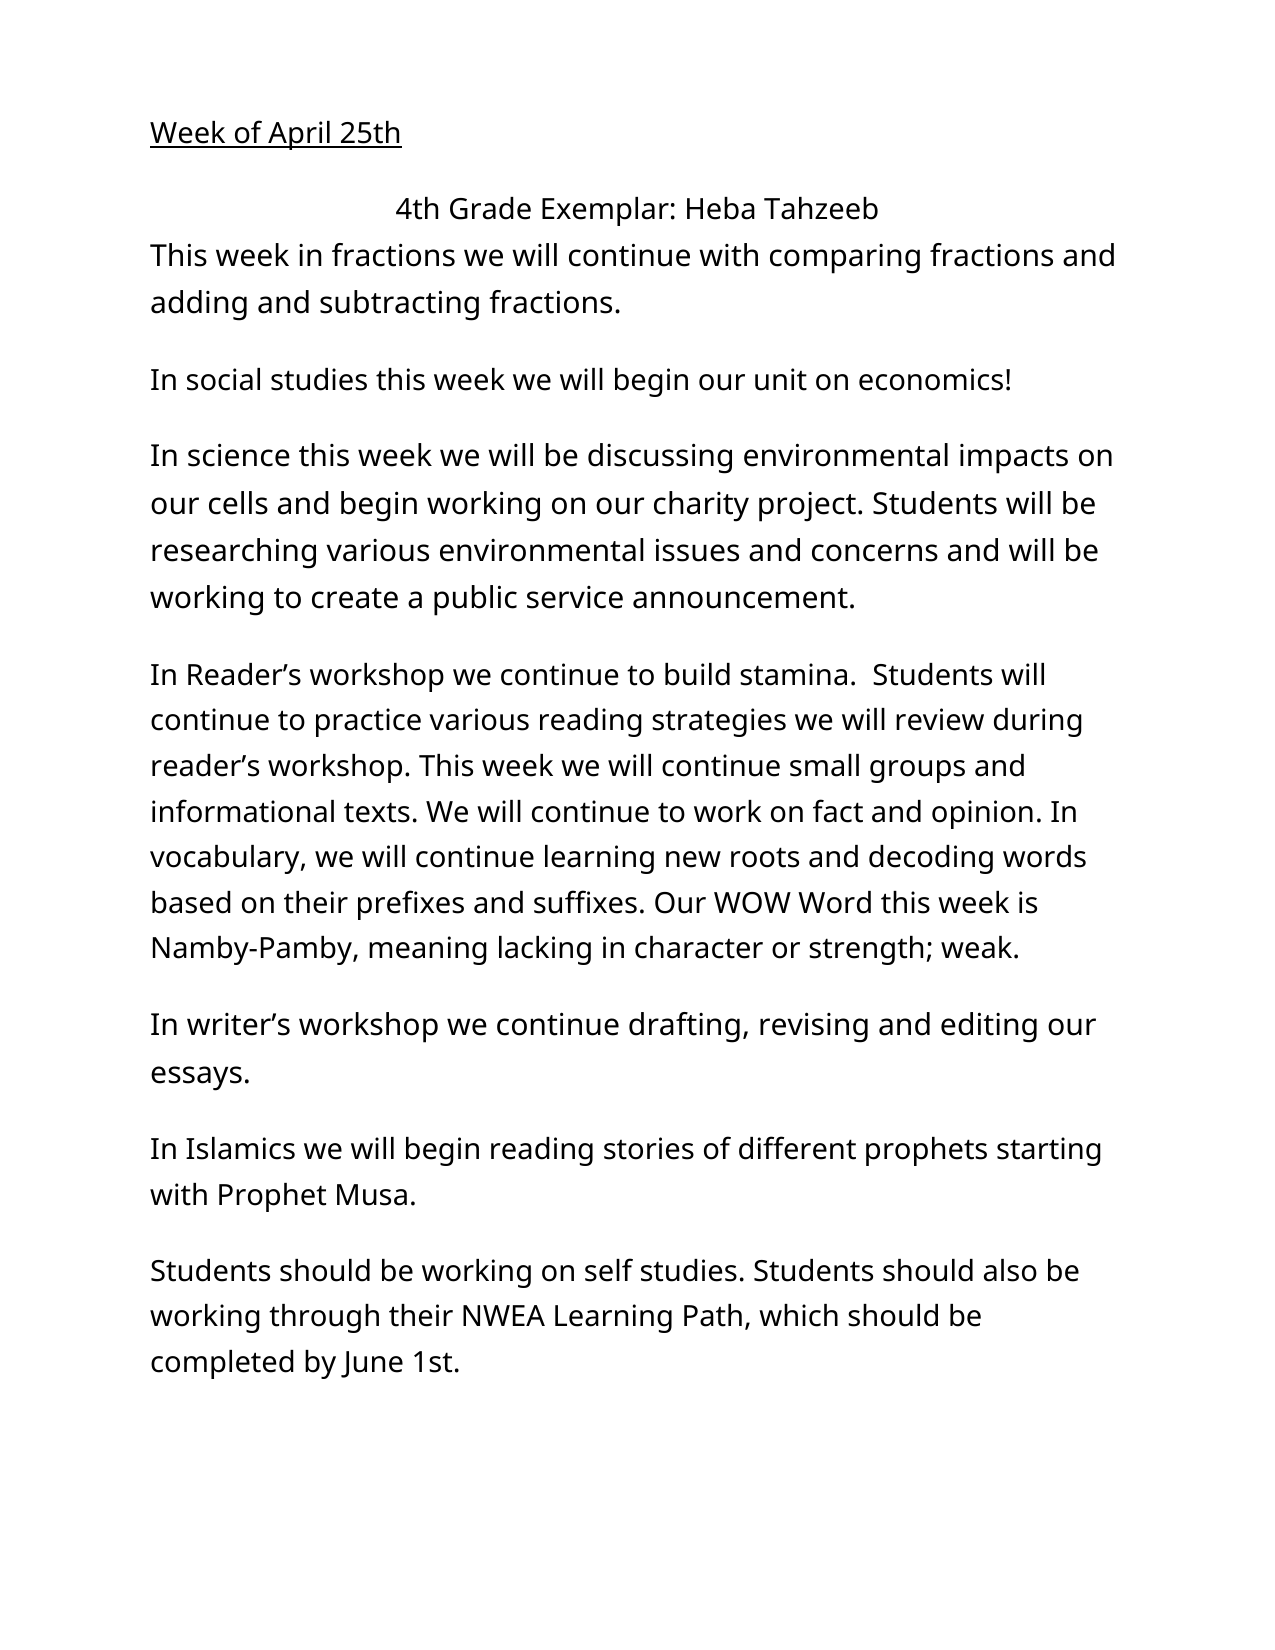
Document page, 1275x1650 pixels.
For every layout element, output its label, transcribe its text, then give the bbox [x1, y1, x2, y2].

text In writer’s workshop we continue drafting, revising and editing our essays. [150, 1003, 1125, 1092]
text In Islamics we will begin reading stories of different prophets starting with Prophet Musa. [150, 1128, 1125, 1214]
text Students should be working on self studies. Students should also be working through their NWEA Learning Path, which should be completed by June 1st. [150, 1250, 1125, 1381]
text In social studies this week we will begin our unit on economics! [150, 359, 1125, 398]
text In Reader’s workshop we continue to build stamina. Students will continue to practice various reading strategies we will review during reader’s workshop. This week we will continue small groups and informational texts. We will continue to work on fact and opinion. In vocabulary, we will continue learning new roots and decoding words based on their prefixes and suffixes. Our WOW Word this week is Namby-Pamby, meaning lacking in character or strength; weak. [150, 654, 1125, 967]
text In science this week we will be discussing environmental impacts on our cells and begin working on our charity project. Students will be researching various environmental issues and concerns and will be working to create a public service announcement. [150, 434, 1125, 618]
text 4th Grade Exemplar: Heba Tahzeeb [150, 188, 1125, 228]
text This week in fractions we will continue with comparing fractions and adding and subtracting fractions. [150, 234, 1125, 322]
text Week of April 25th [150, 112, 1125, 152]
